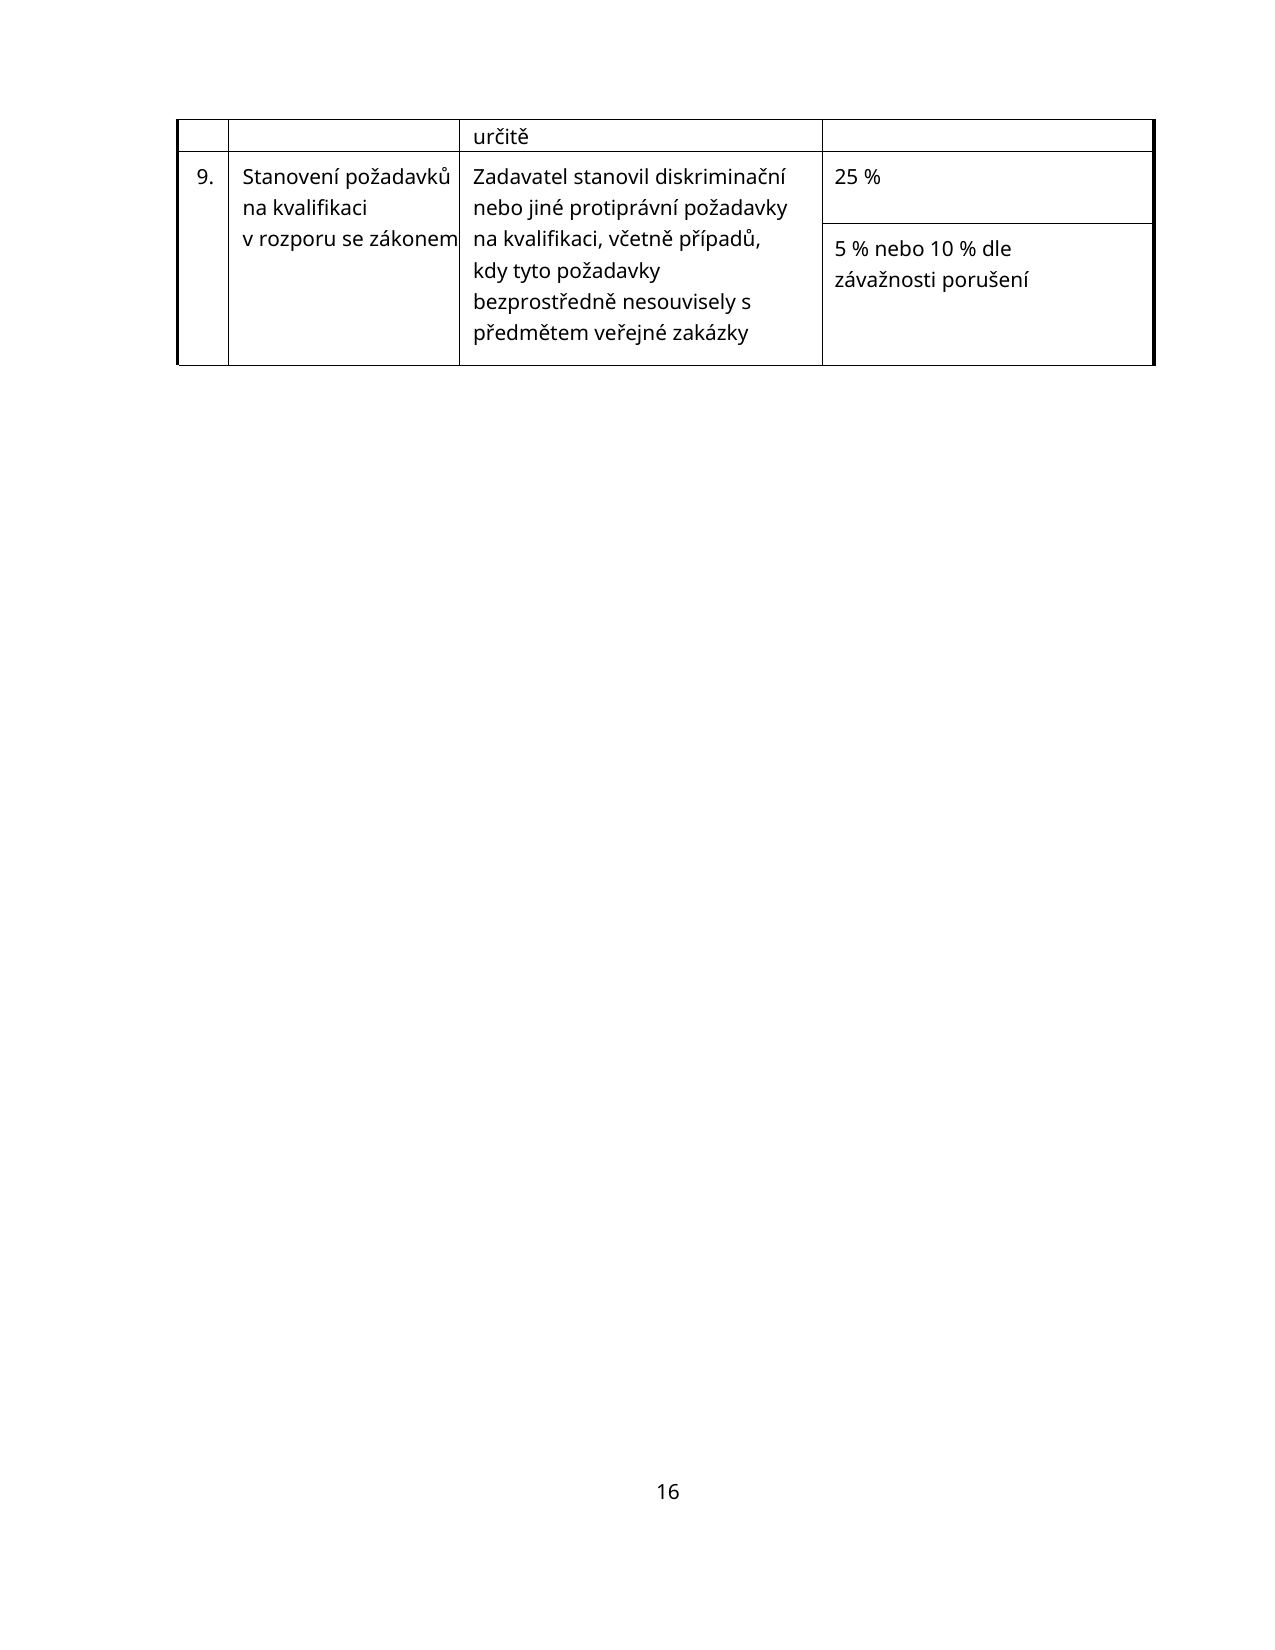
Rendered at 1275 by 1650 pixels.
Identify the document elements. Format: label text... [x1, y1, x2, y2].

table_cell 5 % nebo 10 % dle závažnosti porušení [823, 224, 1152, 364]
table_cell Zadavatel stanovil diskriminační nebo jiné protiprávní požadavky na kvalifikaci, včetně případů, kdy tyto požadavky bezprostředně nesouvisely s předmětem veřejné zakázky [460, 152, 822, 364]
table_cell 25 % [823, 152, 1152, 222]
table_cell Stanovení požadavků na kvalifikaci v rozporu se zákonem [229, 152, 459, 364]
table_cell 9. [179, 152, 228, 364]
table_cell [823, 120, 1152, 151]
